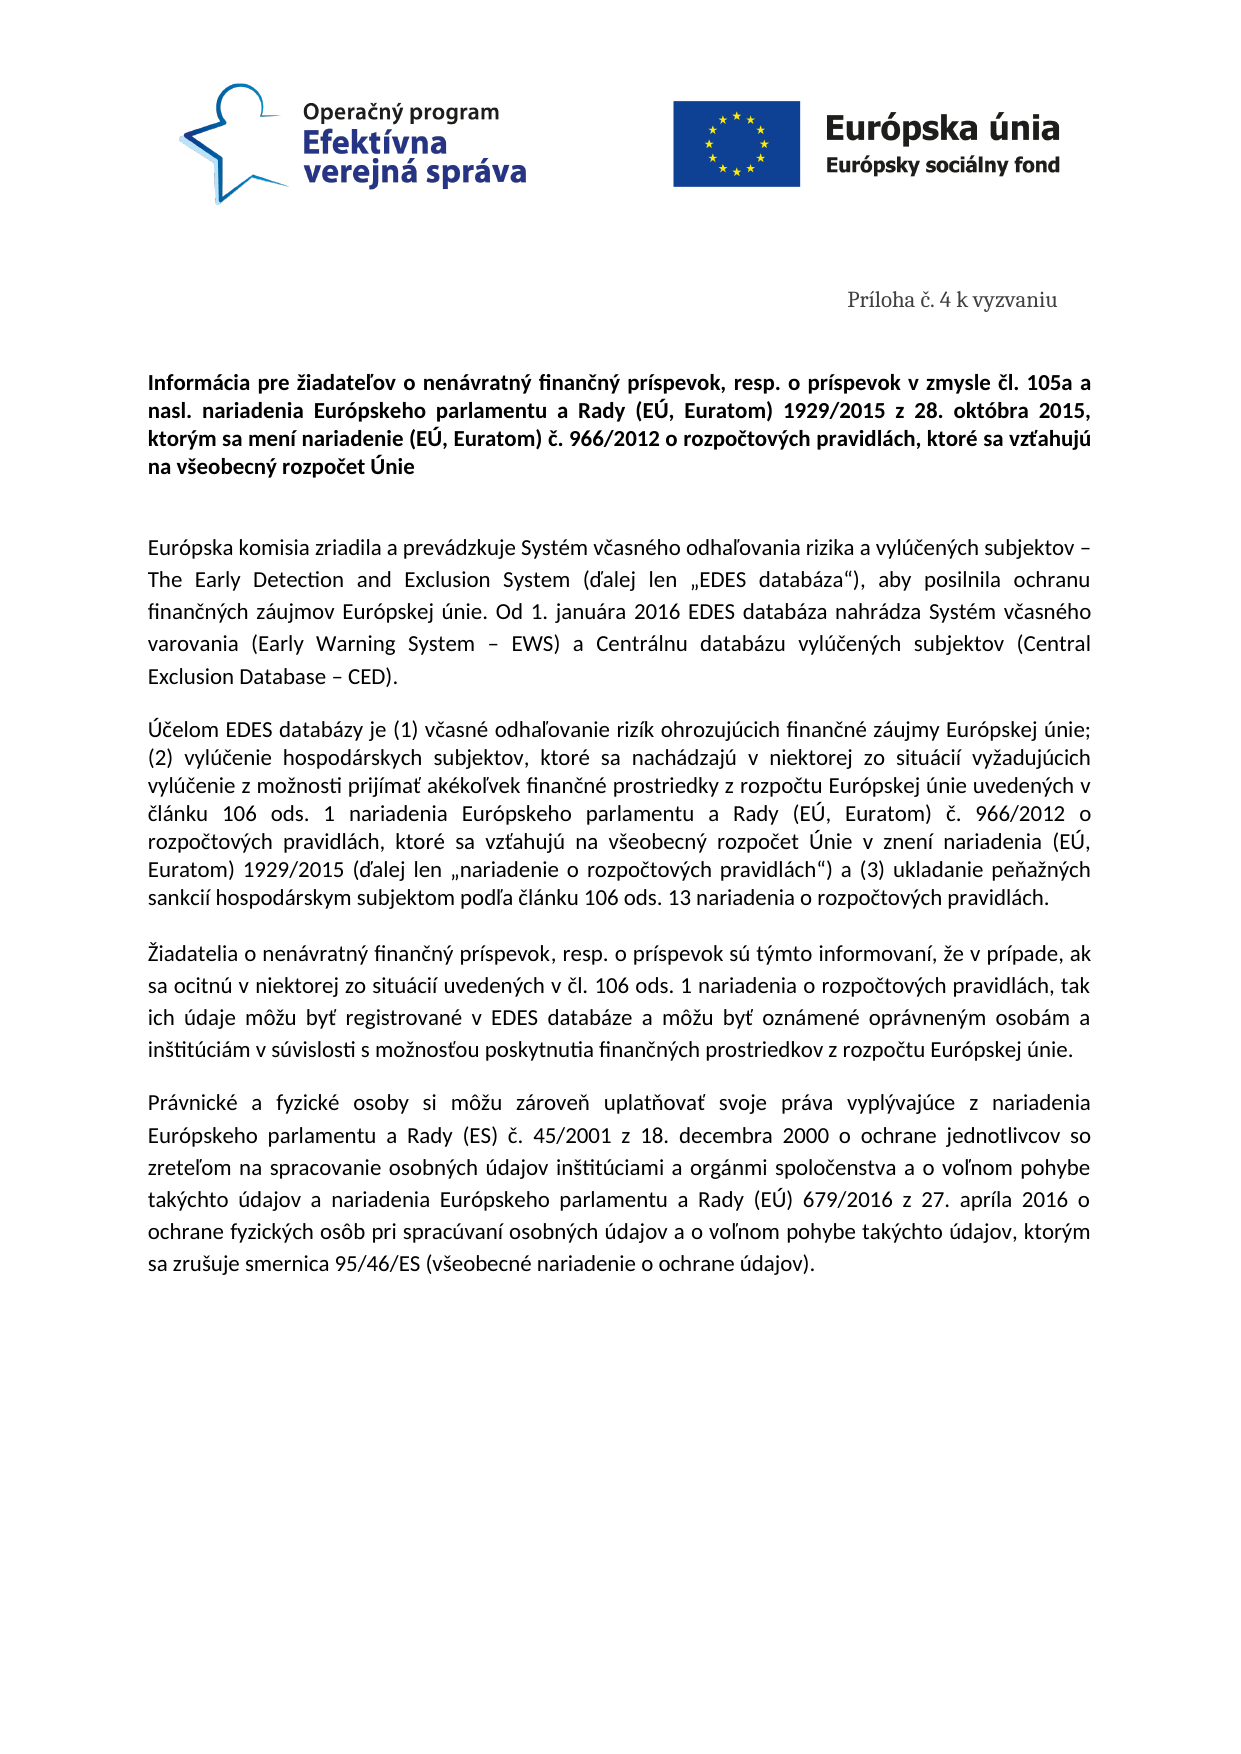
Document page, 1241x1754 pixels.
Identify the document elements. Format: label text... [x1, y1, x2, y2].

picture [147, 72, 1093, 234]
text Informácia pre žiadateľov o nenávratný finančný príspevok, resp. o príspevok v zmysle čl. 105a a nasl. nariadenia Európskeho parlamentu a Rady (EÚ, Euratom) 1929/2015 z 28. októbra 2015, ktorým sa mení nariadenie (EÚ, Euratom) č. 966/2012 o rozpočtových pravidlách, ktoré sa vzťahujú na všeobecný rozpočet Únie [148, 368, 1093, 480]
text Právnické a fyzické osoby si môžu zároveň uplatňovať svoje práva vyplývajúce z nariadenia Európskeho parlamentu a Rady (ES) č. 45/2001 z 18. decembra 2000 o ochrane jednotlivcov so zreteľom na spracovanie osobných údajov inštitúciami a orgánmi spoločenstva a o voľnom pohybe takýchto údajov a nariadenia Európskeho parlamentu a Rady (EÚ) 679/2016 z 27. apríla 2016 o ochrane fyzických osôb pri spracúvaní osobných údajov a o voľnom pohybe takýchto údajov, ktorým sa zrušuje smernica 95/46/ES (všeobecné nariadenie o ochrane údajov). [148, 1088, 1093, 1277]
text Európska komisia zriadila a prevádzkuje Systém včasného odhaľovania rizika a vylúčených subjektov – The Early Detection and Exclusion System (ďalej len „EDES databáza“), aby posilnila ochranu finančných záujmov Európskej únie. Od 1. januára 2016 EDES databáza nahrádza Systém včasného varovania (Early Warning System – EWS) a Centrálnu databázu vylúčených subjektov (Central Exclusion Database – CED). [148, 533, 1093, 690]
text Účelom EDES databázy je (1) včasné odhaľovanie rizík ohrozujúcich finančné záujmy Európskej únie; (2) vylúčenie hospodárskych subjektov, ktoré sa nachádzajú v niektorej zo situácií vyžadujúcich vylúčenie z možnosti prijímať akékoľvek finančné prostriedky z rozpočtu Európskej únie uvedených v článku 106 ods. 1 nariadenia Európskeho parlamentu a Rady (EÚ, Euratom) č. 966/2012 o rozpočtových pravidlách, ktoré sa vzťahujú na všeobecný rozpočet Únie v znení nariadenia (EÚ, Euratom) 1929/2015 (ďalej len „nariadenie o rozpočtových pravidlách“) a (3) ukladanie peňažných sankcií hospodárskym subjektom podľa článku 106 ods. 13 nariadenia o rozpočtových pravidlách. [148, 715, 1093, 911]
text Žiadatelia o nenávratný finančný príspevok, resp. o príspevok sú týmto informovaní, že v prípade, ak sa ocitnú v niektorej zo situácií uvedených v čl. 106 ods. 1 nariadenia o rozpočtových pravidlách, tak ich údaje môžu byť registrované v EDES databáze a môžu byť oznámené oprávneným osobám a inštitúciám v súvislosti s možnosťou poskytnutia finančných prostriedkov z rozpočtu Európskej únie. [148, 939, 1093, 1063]
